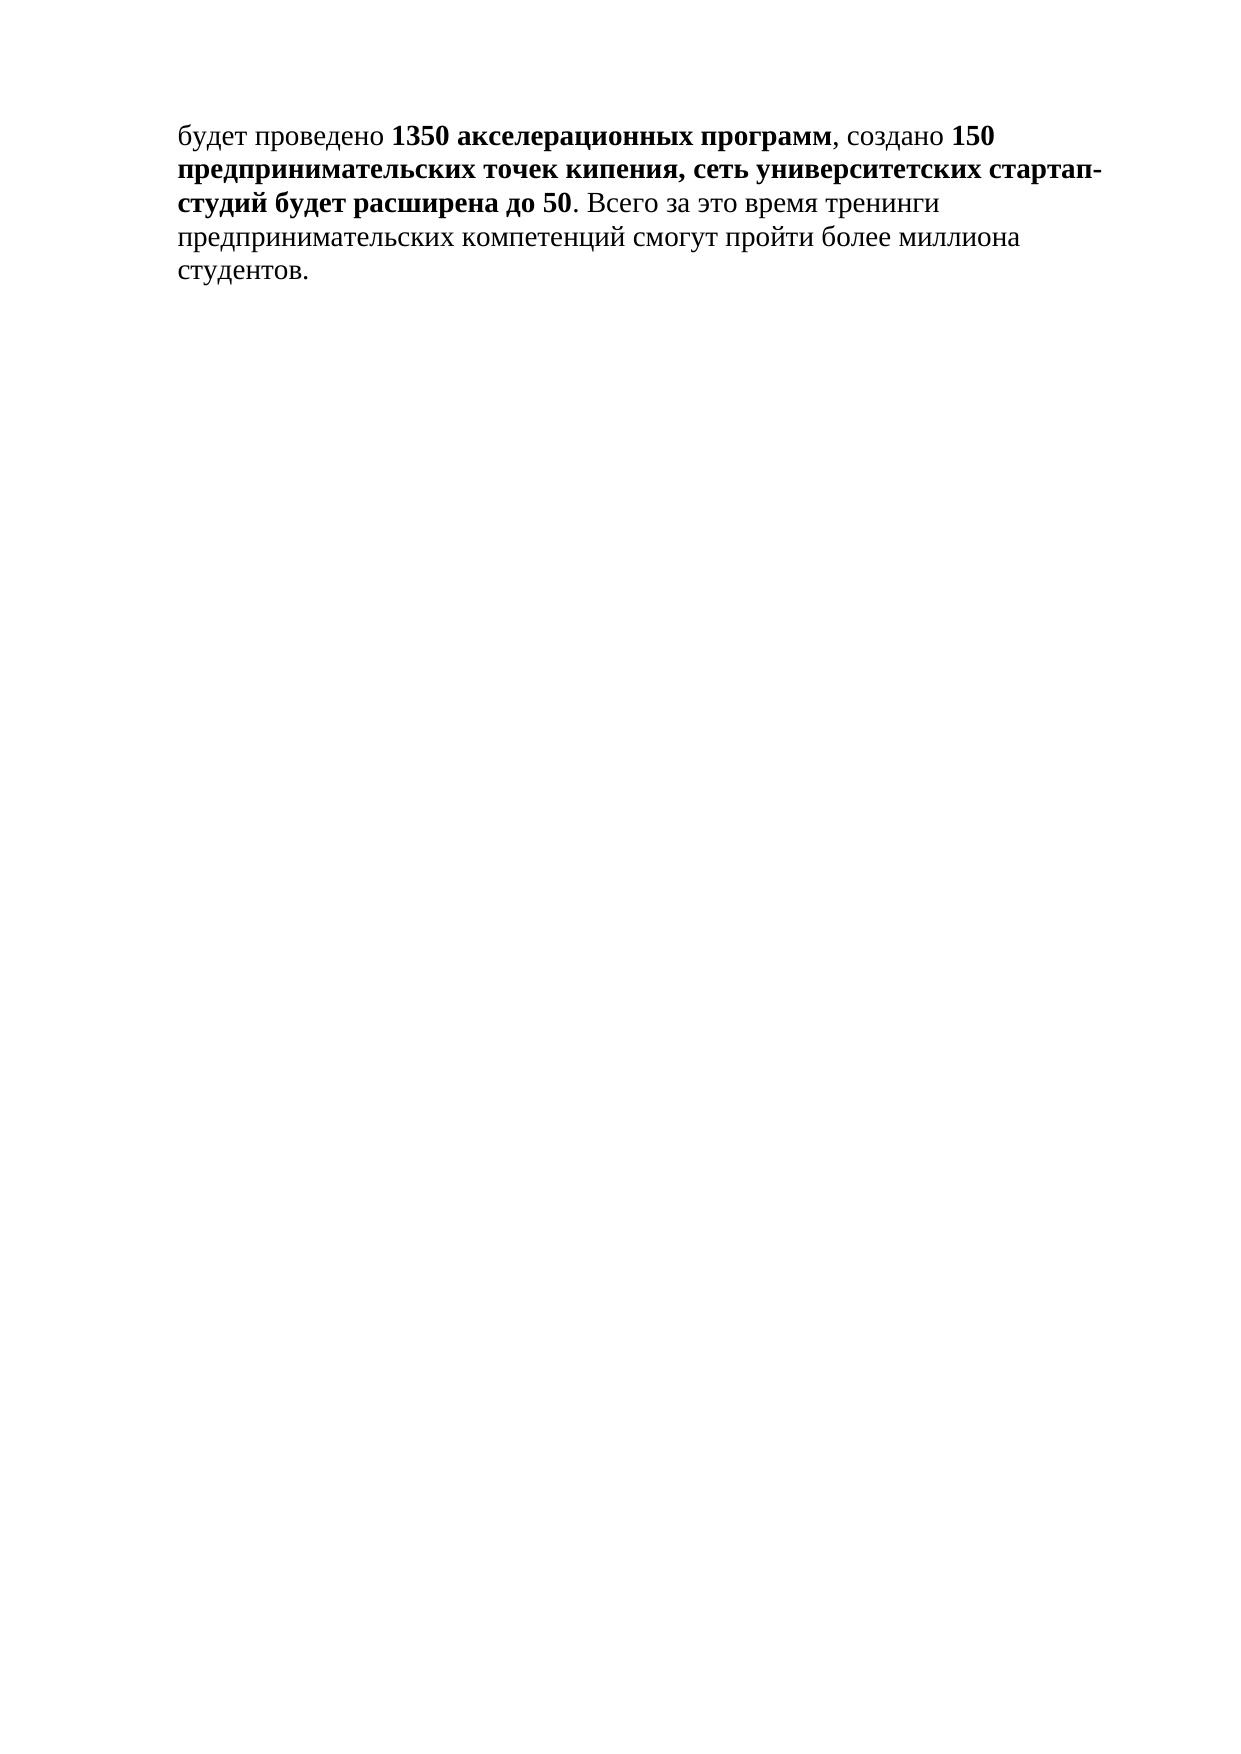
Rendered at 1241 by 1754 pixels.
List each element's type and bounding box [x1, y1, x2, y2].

text [177, 118, 1152, 286]
